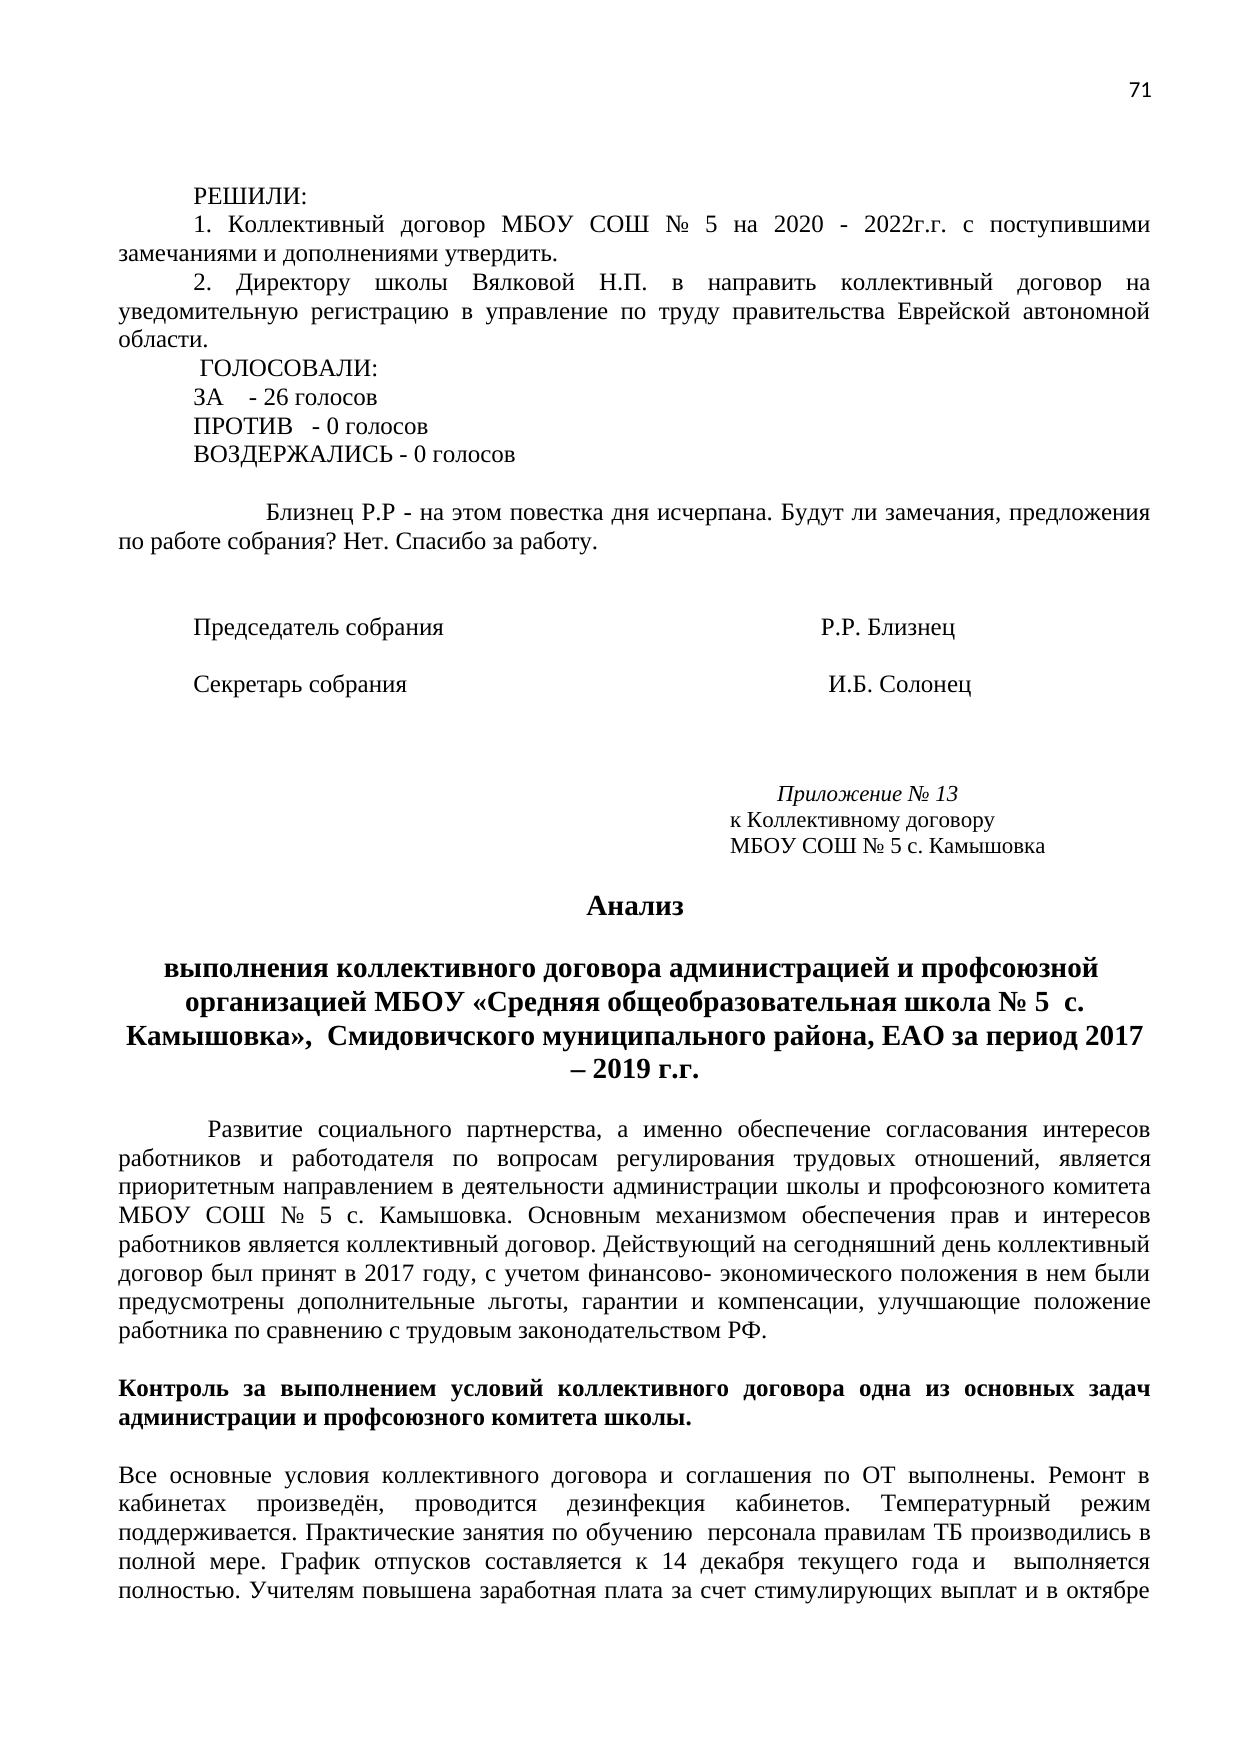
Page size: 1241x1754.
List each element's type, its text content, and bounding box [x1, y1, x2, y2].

text выполнения коллективного договора администрацией и профсоюзной организацией МБОУ «Средняя общеобразовательная школа № 5 с. Камышовка», Смидовичского муниципального района, ЕАО за период 2017 – 2019 г.г. [118, 951, 1152, 1085]
text Контроль за выполнением условий коллективного договора одна из основных задач администрации и профсоюзного комитета школы. [118, 1373, 1152, 1431]
text МБОУ СОШ № 5 с. Камышовка [118, 832, 1152, 859]
text Анализ [118, 888, 1152, 921]
text ПРОТИВ - 0 голосов [118, 411, 1152, 439]
text Секретарь собрания И.Б. Солонец [118, 669, 1152, 698]
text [118, 1460, 1152, 1603]
text ВОЗДЕРЖАЛИСЬ - 0 голосов [118, 439, 1152, 468]
text Близнец Р.Р - на этом повестка дня исчерпана. Будут ли замечания, предложения по работе собрания? Нет. Спасибо за работу. [118, 497, 1152, 554]
text Приложение № 13 [118, 780, 1152, 806]
text Председатель собрания Р.Р. Близнец [118, 612, 1152, 641]
text РЕШИЛИ: [118, 181, 1152, 209]
text Развитие социального партнерства, а именно обеспечение согласования интересов работников и работодателя по вопросам регулирования трудовых отношений, является приоритетным направлением в деятельности администрации школы и профсоюзного комитета МБОУ СОШ № 5 с. Камышовка. Основным механизмом обеспечения прав и интересов работников является коллективный договор. Действующий на сегодняшний день коллективный договор был принят в 2017 году, с учетом финансово- экономического положения в нем были предусмотрены дополнительные льготы, гарантии и компенсации, улучшающие положение работника по сравнению с трудовым законодательством РФ. [118, 1114, 1152, 1344]
text 2. Директору школы Вялковой Н.П. в направить коллективный договор на уведомительную регистрацию в управление по труду правительства Еврейской автономной области. [118, 267, 1152, 353]
text 1. Коллективный договор МБОУ СОШ № 5 на 2020 - 2022г.г. с поступившими замечаниями и дополнениями утвердить. [118, 209, 1152, 267]
text к Коллективному договору [118, 806, 1152, 832]
text ГОЛОСОВАЛИ: [118, 353, 1152, 382]
text ЗА - 26 голосов [118, 382, 1152, 411]
